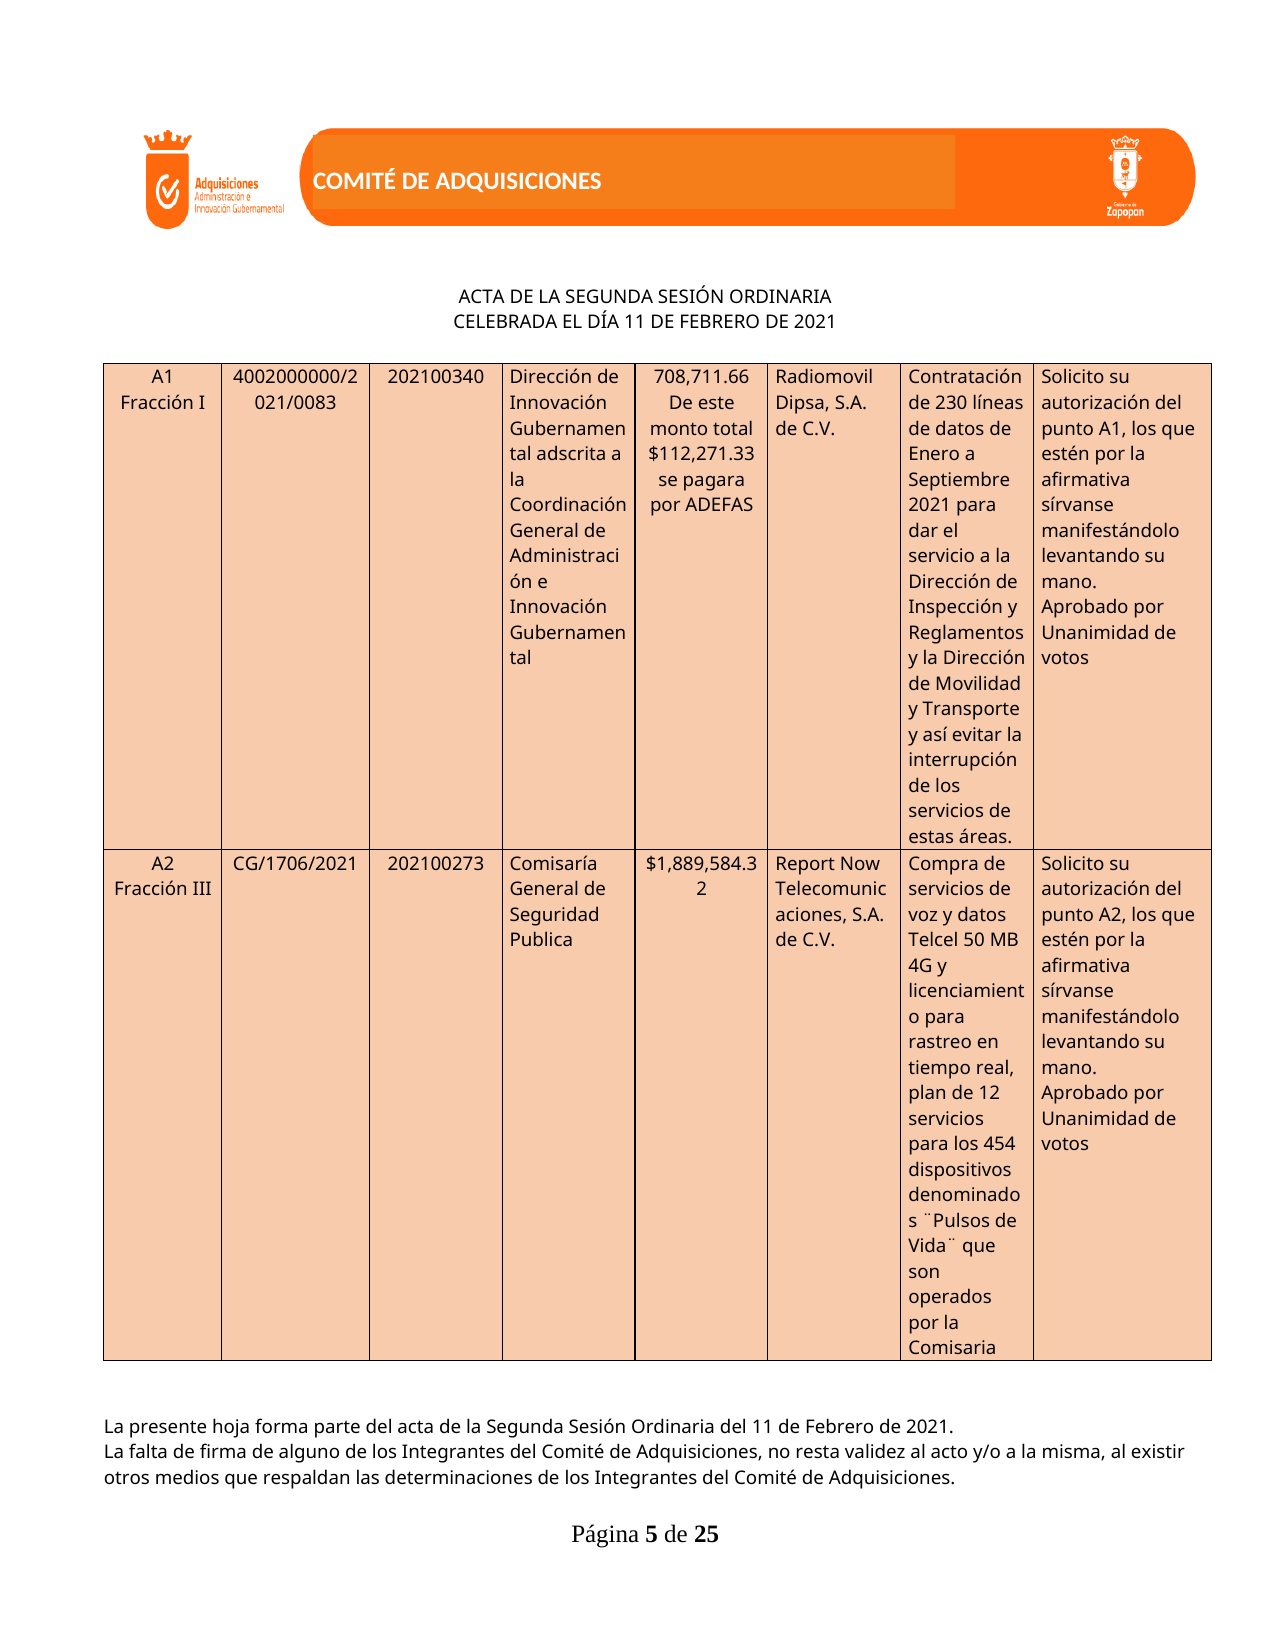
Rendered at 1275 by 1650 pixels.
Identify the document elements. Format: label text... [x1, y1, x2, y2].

table_cell 202100273 [370, 850, 502, 1360]
table_cell Solicito su autorización del punto A1, los que estén por la afirmativa sírvanse manifestándolo levantando su mano. Aprobado por Unanimidad de votos [1034, 364, 1211, 849]
table_cell Report Now Telecomunicaciones, S.A. de C.V. [768, 850, 900, 1360]
table_cell 708,711.66 De este monto total $112,271.33 se pagara por ADEFAS [636, 364, 767, 849]
picture [103, 73, 1224, 284]
table_cell CG/1706/2021 [222, 850, 369, 1360]
table_cell A1 Fracción I [104, 364, 221, 849]
table_cell Radiomovil Dipsa, S.A. de C.V. [768, 364, 900, 849]
table_cell Comisaría General de Seguridad Publica [503, 850, 634, 1360]
table_cell A2 Fracción III [104, 850, 221, 1360]
table_cell 202100340 [370, 364, 502, 849]
table_cell Dirección de Innovación Gubernamental adscrita a la Coordinación General de Administración e Innovación Gubernamental [503, 364, 634, 849]
table_cell $1,889,584.32 [636, 850, 767, 1360]
table_cell 4002000000/2021/0083 [222, 364, 369, 849]
table_cell Contratación de 230 líneas de datos de Enero a Septiembre 2021 para dar el servicio a la Dirección de Inspección y Reglamentos y la Dirección de Movilidad y Transporte y así evitar la interrupción de los servicios de estas áreas. [901, 364, 1033, 849]
